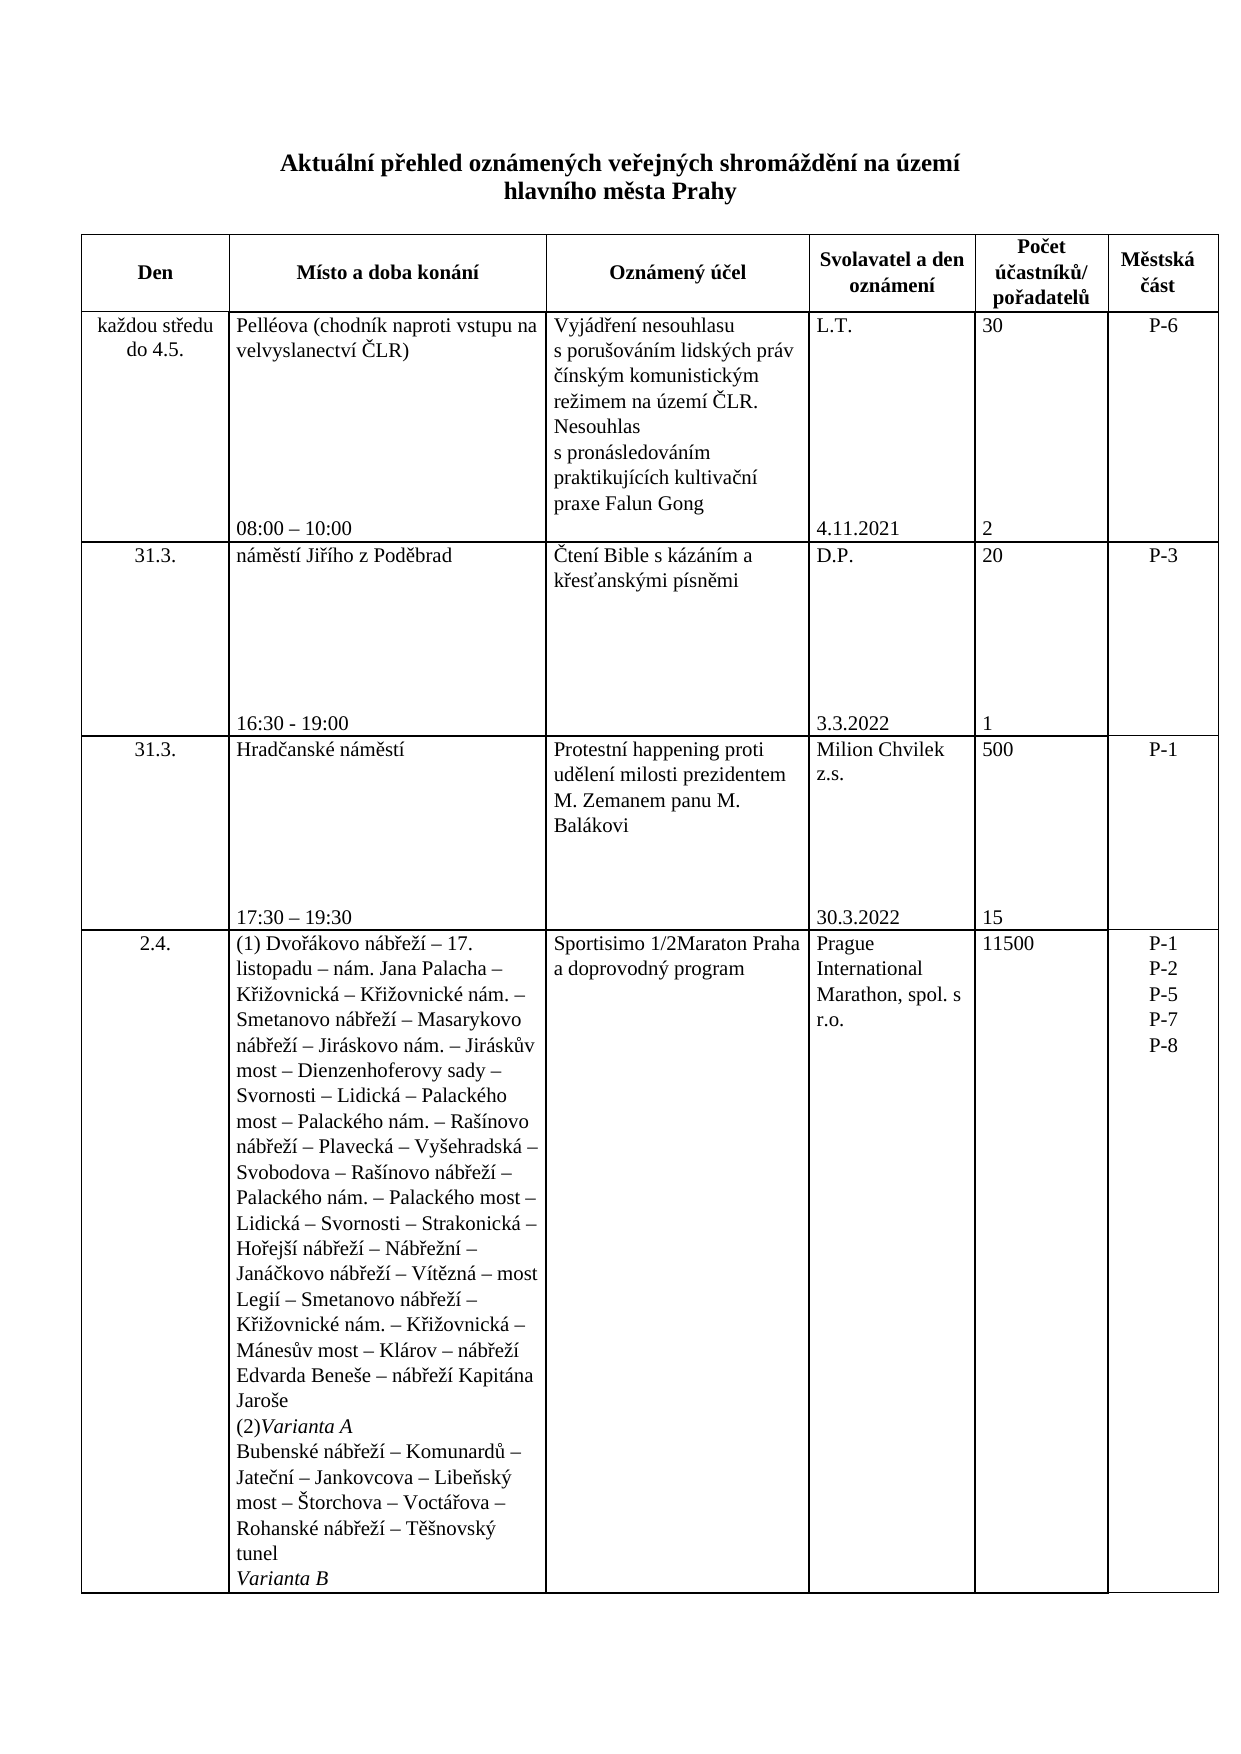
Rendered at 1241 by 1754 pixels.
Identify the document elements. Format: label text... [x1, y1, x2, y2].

table_cell D.P. 3.3.2022 [810, 543, 974, 735]
table_cell 30 2 [976, 313, 1107, 541]
table_header Oznámený účel [547, 235, 809, 311]
table_cell náměstí Jiřího z Poděbrad 16:30 - 19:00 [230, 543, 545, 735]
table_cell P-6 [1109, 313, 1218, 541]
table_cell 2.4. [82, 931, 228, 1592]
table_header Den [82, 235, 229, 311]
table_cell P-3 [1109, 543, 1218, 735]
text hlavního města Prahy [148, 176, 1093, 205]
table_cell Čtení Bible s kázáním a křesťanskými písněmi [547, 543, 808, 735]
table_cell P-1 [1109, 736, 1218, 929]
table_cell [810, 931, 974, 1592]
table_header Místo a doba konání [230, 235, 546, 311]
table_cell Protestní happening proti udělení milosti prezidentem M. Zemanem panu M. Balákovi [547, 737, 808, 929]
table_header Městská část [1109, 235, 1218, 311]
table_cell 20 1 [976, 543, 1107, 735]
table_header Počet účastníků/ pořadatelů [976, 235, 1108, 311]
table_cell 11500 1000 [976, 931, 1107, 1592]
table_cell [230, 931, 545, 1592]
table_cell Hradčanské náměstí 17:30 – 19:30 [230, 737, 545, 929]
table_cell L.T. 4.11.2021 [810, 313, 974, 541]
table_header Svolavatel a den oznámení [810, 235, 975, 311]
table_cell každou středu do 4.5. [82, 312, 228, 541]
text Aktuální přehled oznámených veřejných shromáždění na území [148, 148, 1093, 176]
table_cell P-1 P-2 P-5 P-7 P-8 [1109, 930, 1218, 1592]
table_cell Pelléova (chodník naproti vstupu na velvyslanectví ČLR) 08:00 – 10:00 [230, 313, 545, 541]
table_cell 31.3. [82, 543, 228, 735]
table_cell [547, 931, 808, 1592]
table_cell Milion Chvilek z.s. 30.3.2022 [810, 737, 974, 929]
table_cell Vyjádření nesouhlasu s porušováním lidských práv čínským komunistickým režimem na území ČLR. Nesouhlas s pronásledováním praktikujících kultivační praxe Falun Gong [547, 313, 808, 541]
table_cell 500 15 [976, 737, 1107, 929]
table_cell 31.3. [82, 737, 228, 929]
